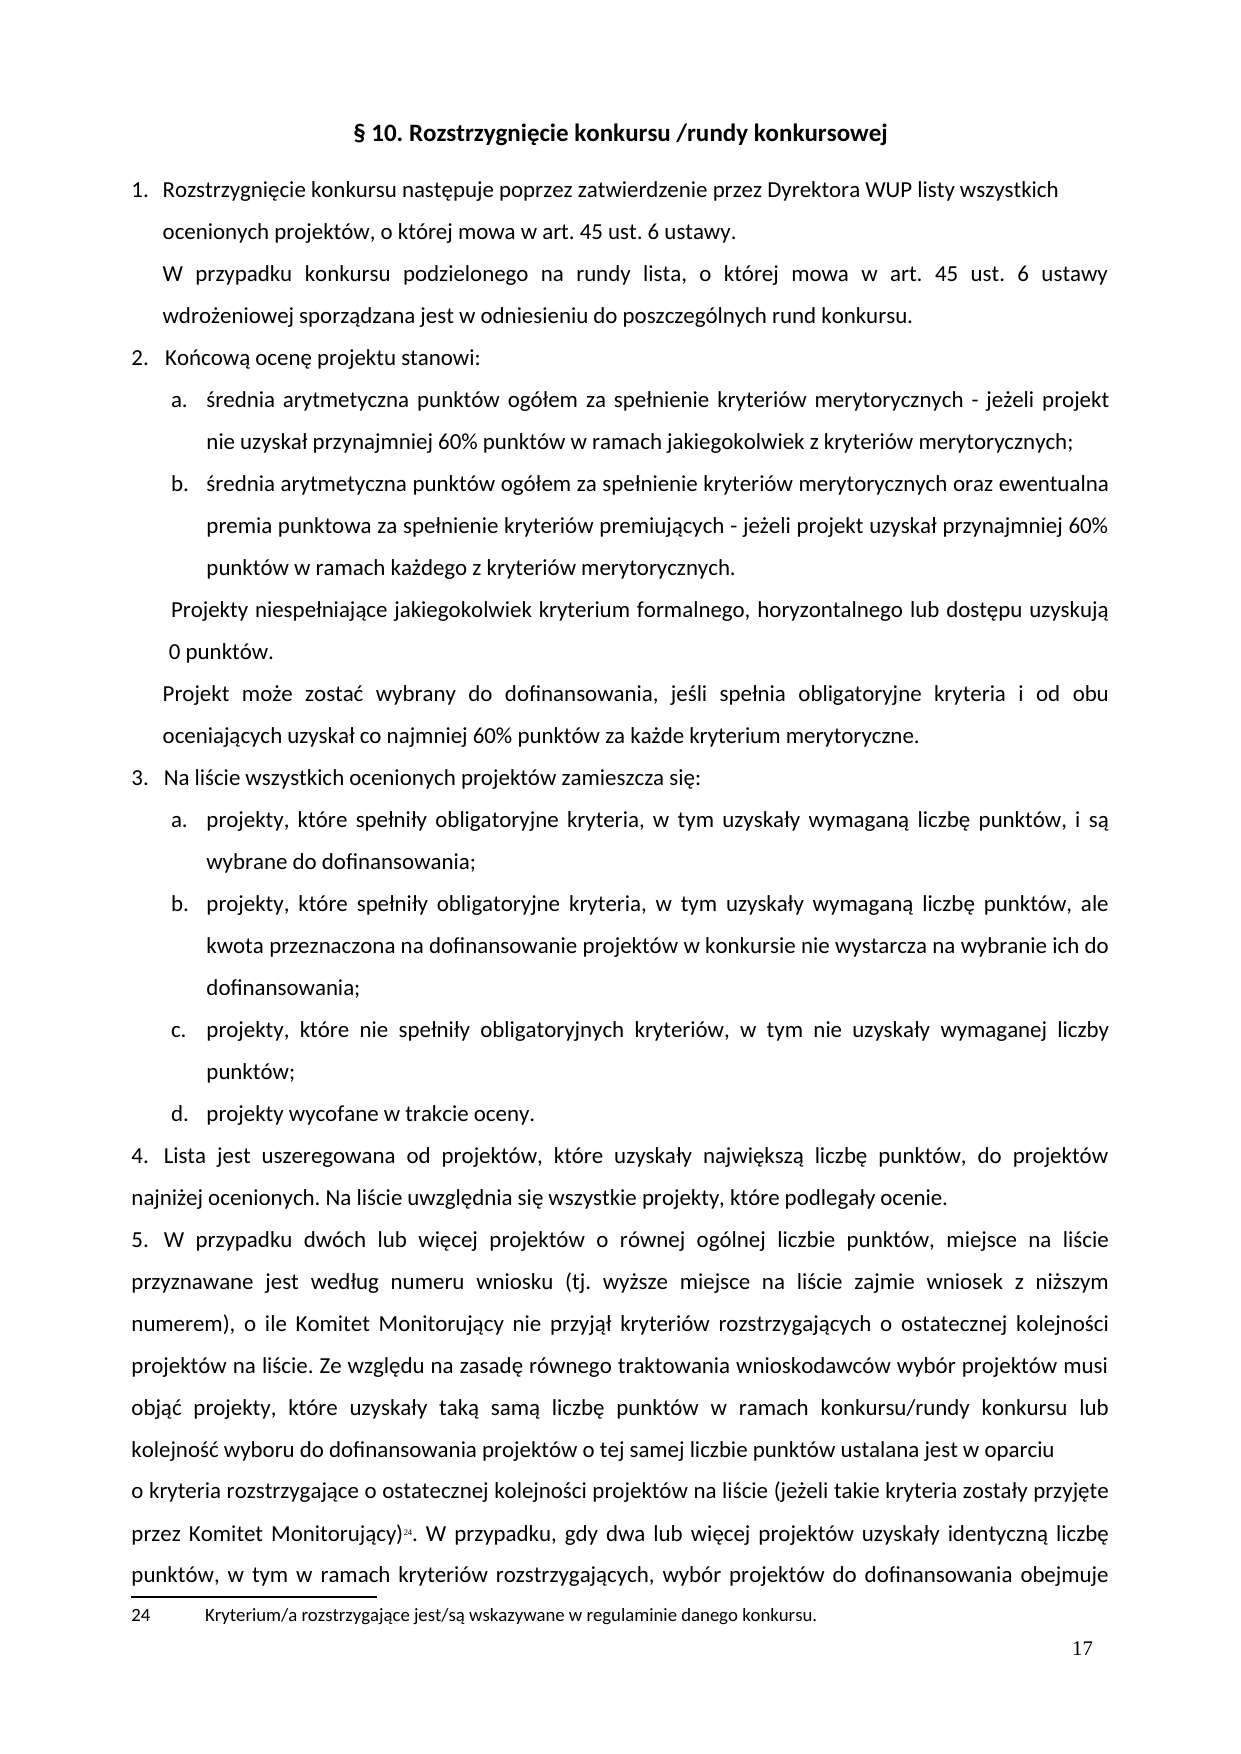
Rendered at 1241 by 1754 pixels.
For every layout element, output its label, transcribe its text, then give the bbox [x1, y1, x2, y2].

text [131, 1477, 1110, 1589]
list średnia arytmetyczna punktów ogółem za spełnienie kryteriów merytorycznych - jeżeli projekt nie uzyskał przynajmniej 60% punktów w ramach jakiegokolwiek z kryteriów merytorycznych; [171, 385, 1110, 455]
text Projekt może zostać wybrany do dofinansowania, jeśli spełnia obligatoryjne kryteria i od obu oceniających uzyskał co najmniej 60% punktów za każde kryterium merytoryczne. [162, 679, 1110, 749]
text § 10. Rozstrzygnięcie konkursu /rundy konkursowej [131, 117, 1110, 148]
list W przypadku dwóch lub więcej projektów o równej ogólnej liczbie punktów, miejsce na liście przyznawane jest według numeru wniosku (tj. wyższe miejsce na liście zajmie wniosek z niższym numerem), o ile Komitet Monitorujący nie przyjął kryteriów rozstrzygających o ostatecznej kolejności projektów na liście. Ze względu na zasadę równego traktowania wnioskodawców wybór projektów musi objąć projekty, które uzyskały taką samą liczbę punktów w ramach konkursu/rundy konkursu lub kolejność wyboru do dofinansowania projektów o tej samej liczbie punktów ustalana jest w oparciu [131, 1225, 1110, 1463]
text Projekty niespełniające jakiegokolwiek kryterium formalnego, horyzontalnego lub dostępu uzyskują 0 punktów. [169, 595, 1110, 665]
list średnia arytmetyczna punktów ogółem za spełnienie kryteriów merytorycznych oraz ewentualna premia punktowa za spełnienie kryteriów premiujących - jeżeli projekt uzyskał przynajmniej 60% punktów w ramach każdego z kryteriów merytorycznych. [171, 469, 1110, 581]
list Końcową ocenę projektu stanowi: [131, 343, 1110, 371]
list projekty, które spełniły obligatoryjne kryteria, w tym uzyskały wymaganą liczbę punktów, i są wybrane do dofinansowania; [171, 805, 1110, 875]
text W przypadku konkursu podzielonego na rundy lista, o której mowa w art. 45 ust. 6 ustawy wdrożeniowej sporządzana jest w odniesieniu do poszczególnych rund konkursu. [162, 259, 1110, 329]
list Lista jest uszeregowana od projektów, które uzyskały największą liczbę punktów, do projektów najniżej ocenionych. Na liście uwzględnia się wszystkie projekty, które podlegały ocenie. [131, 1141, 1110, 1211]
list Na liście wszystkich ocenionych projektów zamieszcza się: [131, 763, 1110, 791]
list projekty, które spełniły obligatoryjne kryteria, w tym uzyskały wymaganą liczbę punktów, ale kwota przeznaczona na dofinansowanie projektów w konkursie nie wystarcza na wybranie ich do dofinansowania; [171, 889, 1110, 1001]
list projekty wycofane w trakcie oceny. [171, 1099, 1110, 1127]
list Rozstrzygnięcie konkursu następuje poprzez zatwierdzenie przez Dyrektora WUP listy wszystkich ocenionych projektów, o której mowa w art. 45 ust. 6 ustawy. [131, 175, 1110, 245]
list projekty, które nie spełniły obligatoryjnych kryteriów, w tym nie uzyskały wymaganej liczby punktów; [171, 1015, 1110, 1085]
